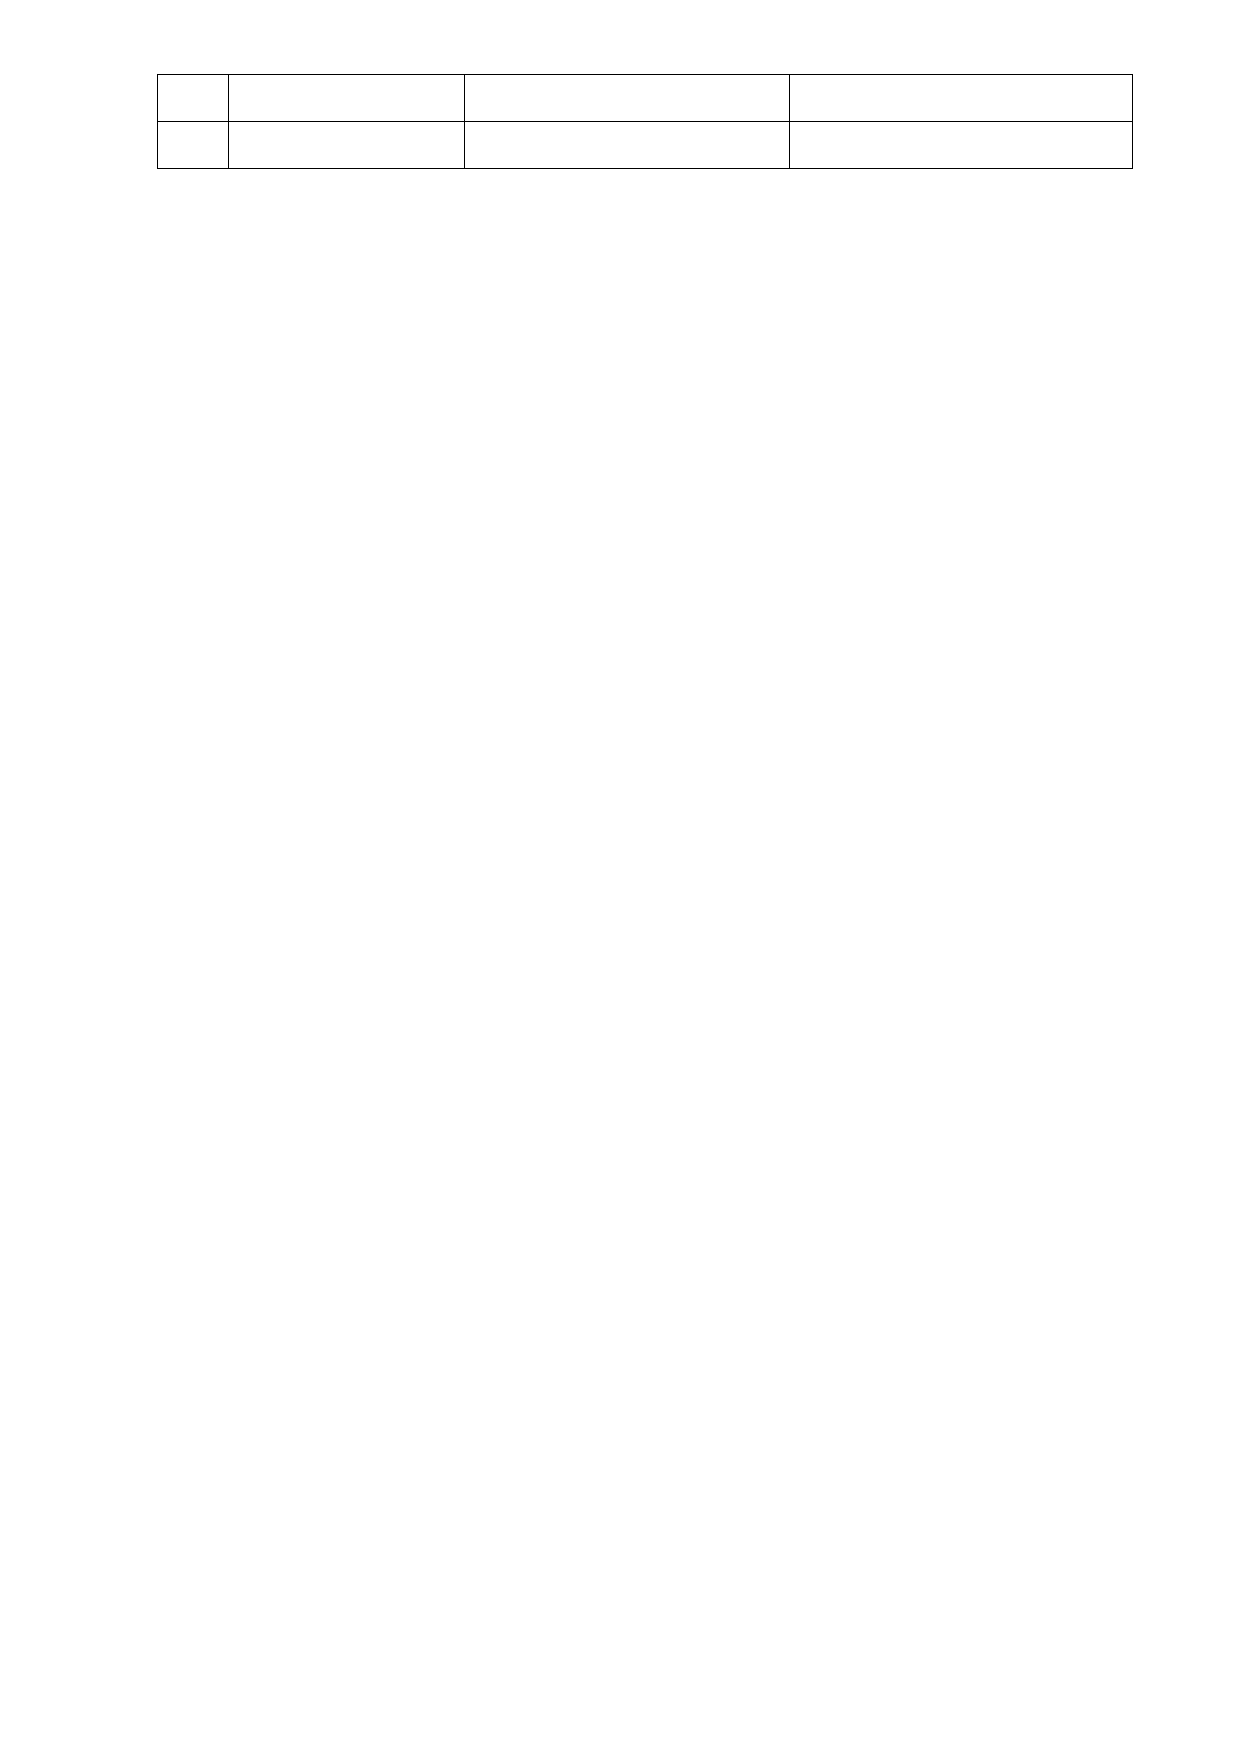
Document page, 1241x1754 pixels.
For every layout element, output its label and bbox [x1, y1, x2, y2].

table_cell [790, 75, 1132, 121]
table_cell [465, 75, 789, 121]
table_cell [158, 75, 228, 121]
table_cell [158, 122, 228, 168]
table_cell [229, 122, 464, 168]
table_cell [465, 122, 789, 168]
table_cell [790, 122, 1132, 168]
table_cell [229, 75, 464, 121]
